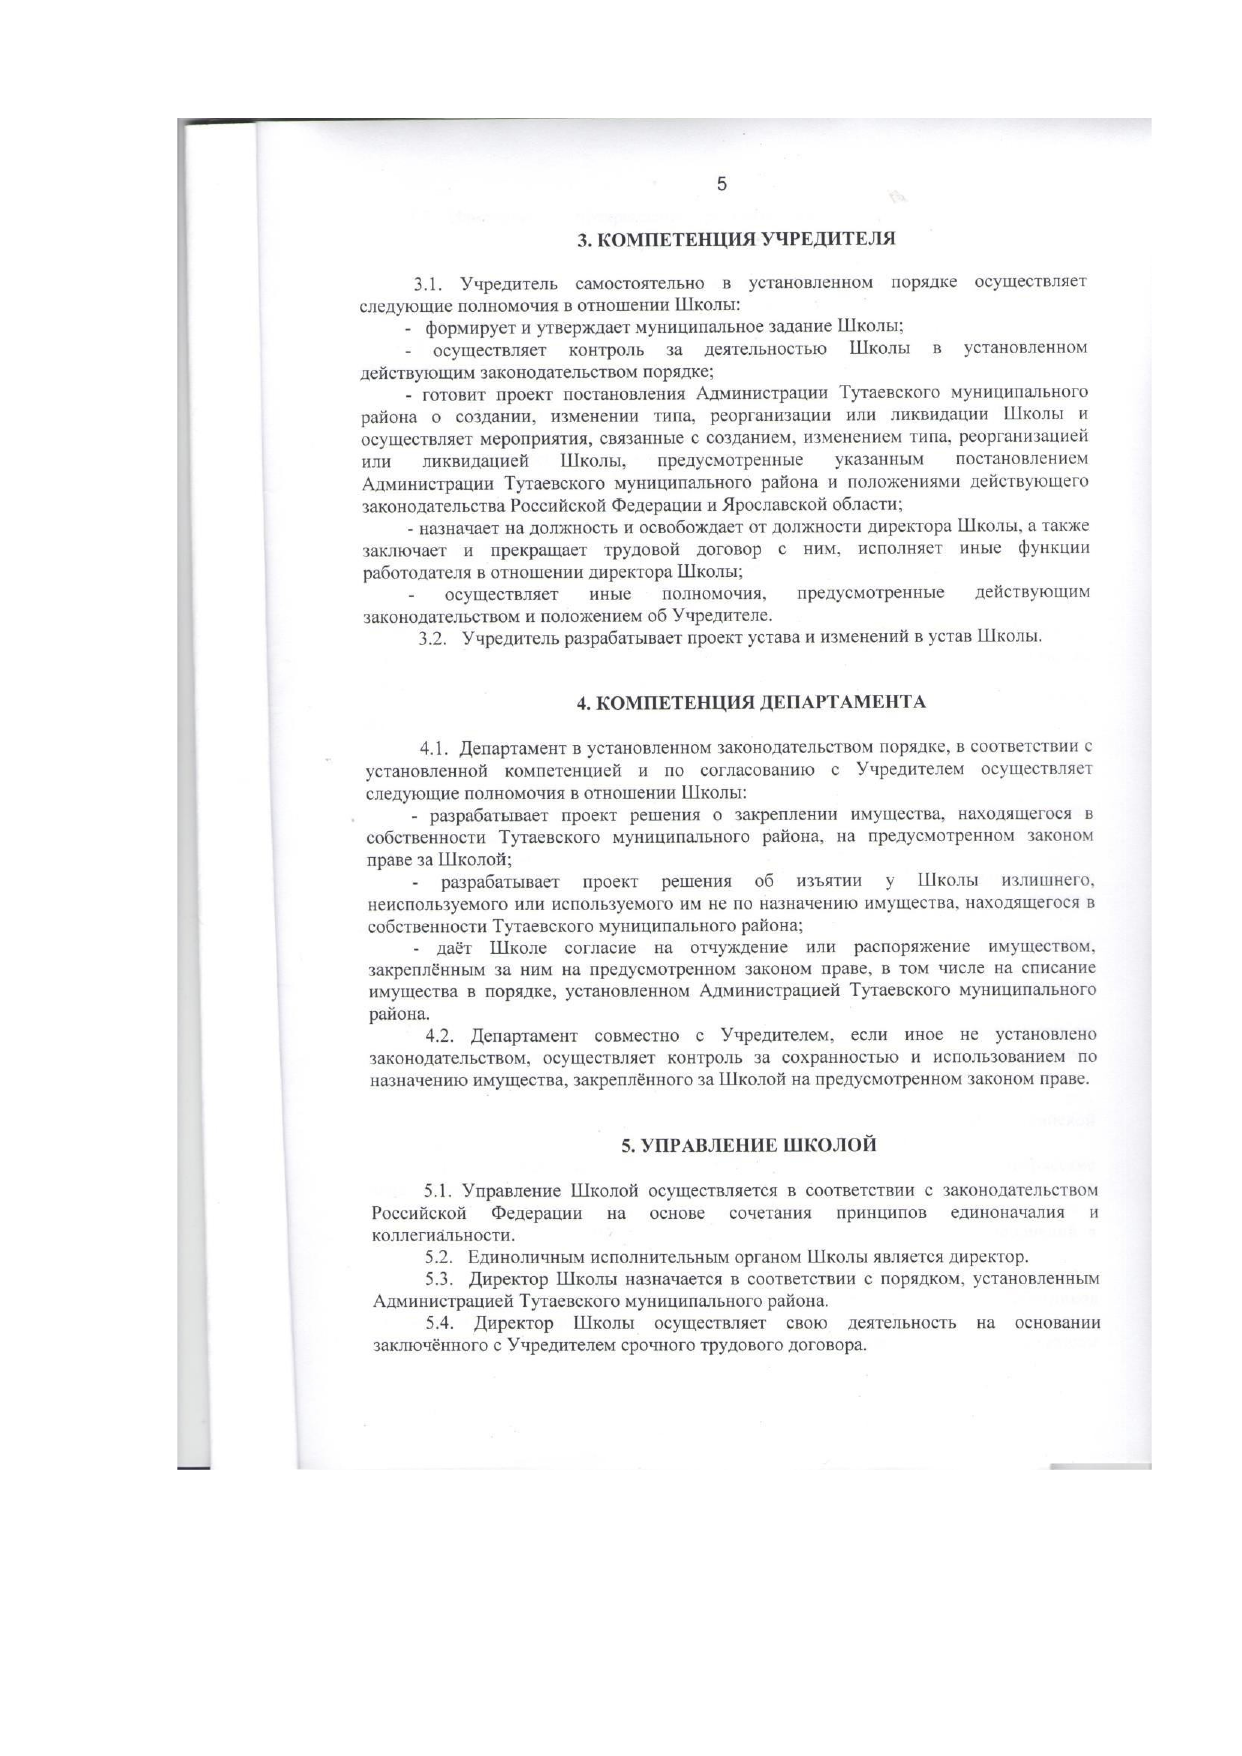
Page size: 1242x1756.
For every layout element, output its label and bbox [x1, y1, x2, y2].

picture [177, 118, 1152, 1470]
